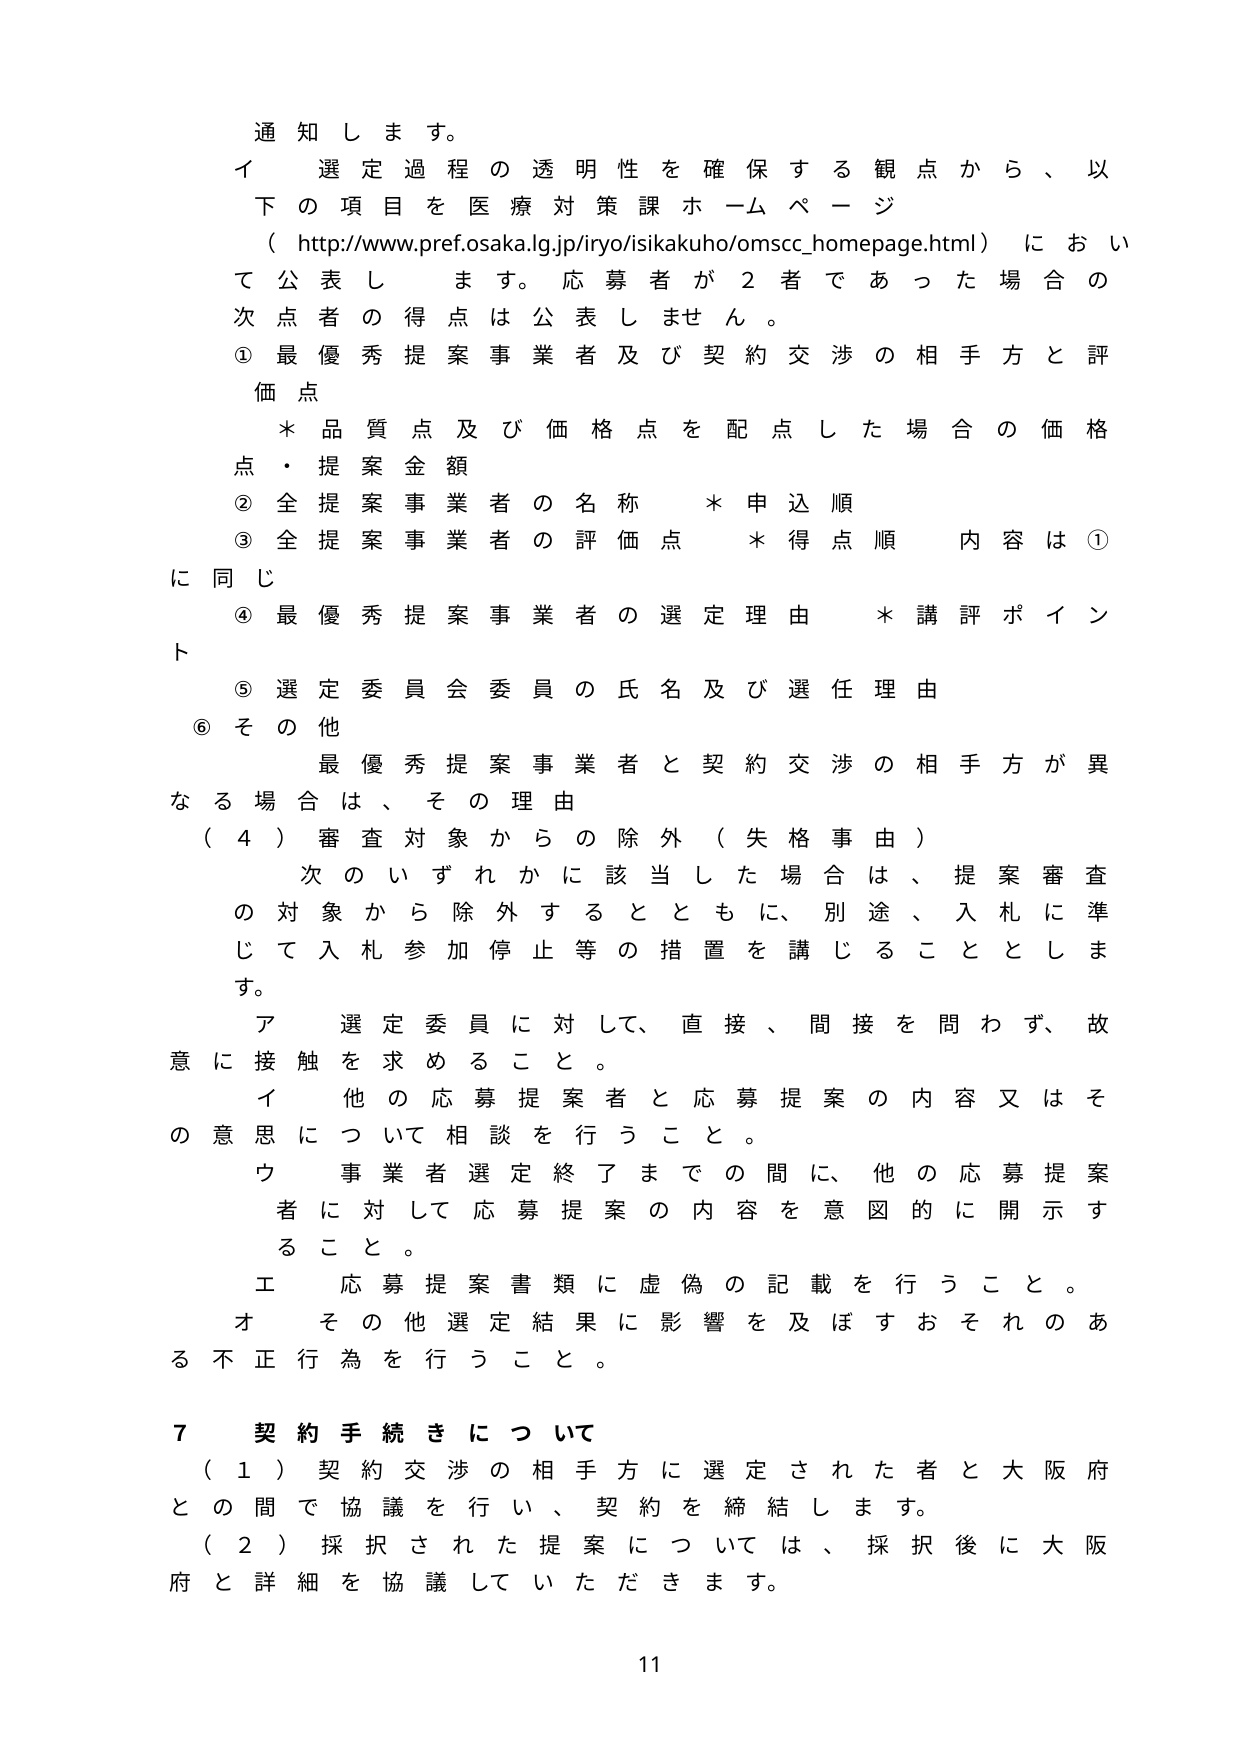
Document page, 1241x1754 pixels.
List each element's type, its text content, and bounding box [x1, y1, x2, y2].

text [191, 112, 1130, 149]
text エ 応募提案書類に虚偽の記載を行うこと。 [169, 1264, 1130, 1302]
text ウ 事業者選定終了までの間に、他の応募提案者に対して応募提案の内容を意図的に開示すること。 [169, 1153, 1130, 1264]
text オ その他選定結果に影響を及ぼすおそれのある不正行為を行うこと。 [169, 1302, 1130, 1376]
text イ 選定過程の透明性を確保する観点から、以下の項目を医療対策課ホームページ [212, 149, 1130, 223]
text 次のいずれかに該当した場合は、提案審査の対象から除外するとともに、別途、入札に準じて入札参加停止等の措置を講じることとします。 [169, 856, 1130, 1004]
text ③ 全提案事業者の評価点 ＊得点順 内容は①に同じ [169, 521, 1130, 595]
text （http://www.pref.osaka.lg.jp/iryo/isikakuho/omscc_homepage.html）において公表し ます。応募者が２者であった場合の次点者の得点は公表しません。 [223, 223, 1130, 335]
text ７ 契約手続きについて [169, 1413, 1130, 1451]
text （４）審査対象からの除外（失格事由） [169, 818, 1130, 856]
text ② 全提案事業者の名称 ＊申込順 [169, 484, 1130, 521]
list 最優秀提案事業者及び契約交渉の相手方と評価点 [212, 335, 1130, 409]
text （１）契約交渉の相手方に選定された者と大阪府との間で協議を行い、契約を締結します。 [169, 1451, 1130, 1525]
text イ 他の応募提案者と応募提案の内容又はその意思について相談を行うこと。 [169, 1079, 1130, 1153]
text ④ 最優秀提案事業者の選定理由 ＊講評ポイント [169, 595, 1130, 669]
text （２）採択された提案については、採択後に大阪府と詳細を協議していただきます。 [169, 1525, 1130, 1599]
text ア 選定委員に対して、直接、間接を問わず、故意に接触を求めること。 [169, 1004, 1130, 1079]
text 最優秀提案事業者と契約交渉の相手方が異なる場合は、その理由 [169, 744, 1130, 818]
text ＊品質点及び価格点を配点した場合の価格点・提案金額 [212, 409, 1130, 484]
text ⑥ その他 [169, 707, 1130, 744]
text ⑤ 選定委員会委員の氏名及び選任理由 [169, 669, 1130, 707]
